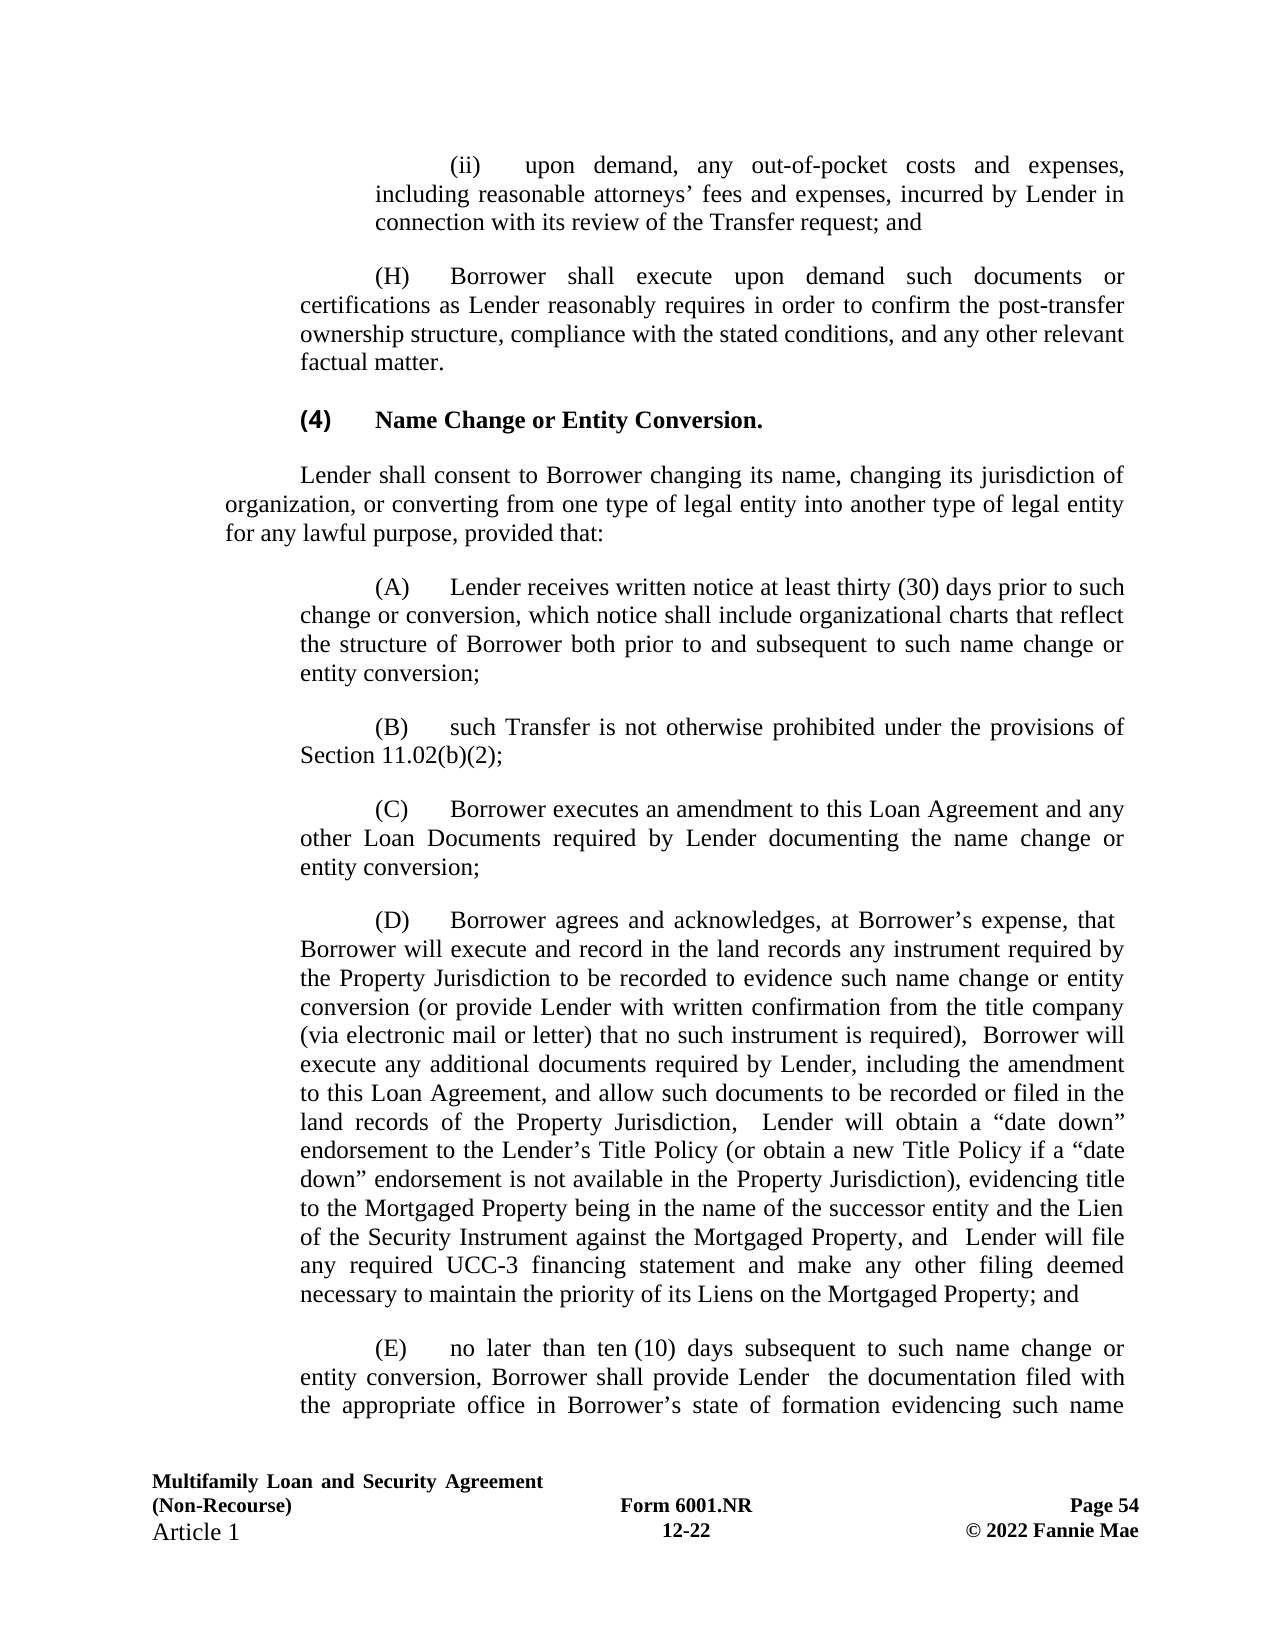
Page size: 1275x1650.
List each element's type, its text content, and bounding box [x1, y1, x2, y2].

subtitle Borrower executes an amendment to this Loan Agreement and any other Loan Documents required by Lender documenting the name change or entity conversion; [300, 794, 1125, 880]
subtitle upon demand, any out-of-pocket costs and expenses, including reasonable attorneys’ fees and expenses, incurred by Lender in connection with its review of the Transfer request; and [375, 150, 1125, 236]
subtitle Borrower shall execute upon demand such documents or certifications as Lender reasonably requires in order to confirm the post-transfer ownership structure, compliance with the stated conditions, and any other relevant factual matter. [300, 261, 1125, 376]
subtitle such Transfer is not otherwise prohibited under the provisions of Section 11.02(b)(2); [300, 712, 1125, 769]
subtitle Name Change or Entity Conversion. [225, 401, 1125, 435]
subtitle Lender receives written notice at least thirty (30) days prior to such change or conversion, which notice shall include organizational charts that reflect the structure of Borrower both prior to and subsequent to such name change or entity conversion; [300, 572, 1125, 687]
subtitle Borrower agrees and acknowledges, at Borrower’s expense, that Borrower will execute and record in the land records any instrument required by the Property Jurisdiction to be recorded to evidence such name change or entity conversion (or provide Lender with written confirmation from the title company (via electronic mail or letter) that no such instrument is required), Borrower will execute any additional documents required by Lender, including the amendment to this Loan Agreement, and allow such documents to be recorded or filed in the land records of the Property Jurisdiction, Lender will obtain a “date down” endorsement to the Lender’s Title Policy (or obtain a new Title Policy if a “date down” endorsement is not available in the Property Jurisdiction), evidencing title to the Mortgaged Property being in the name of the successor entity and the Lien of the Security Instrument against the Mortgaged Property, and Lender will file any required UCC-3 financing statement and make any other filing deemed necessary to maintain the priority of its Liens on the Mortgaged Property; and [300, 905, 1125, 1308]
text Lender shall consent to Borrower changing its name, changing its jurisdiction of organization, or converting from one type of legal entity into another type of legal entity for any lawful purpose, provided that: [225, 460, 1125, 547]
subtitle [300, 1333, 1125, 1419]
